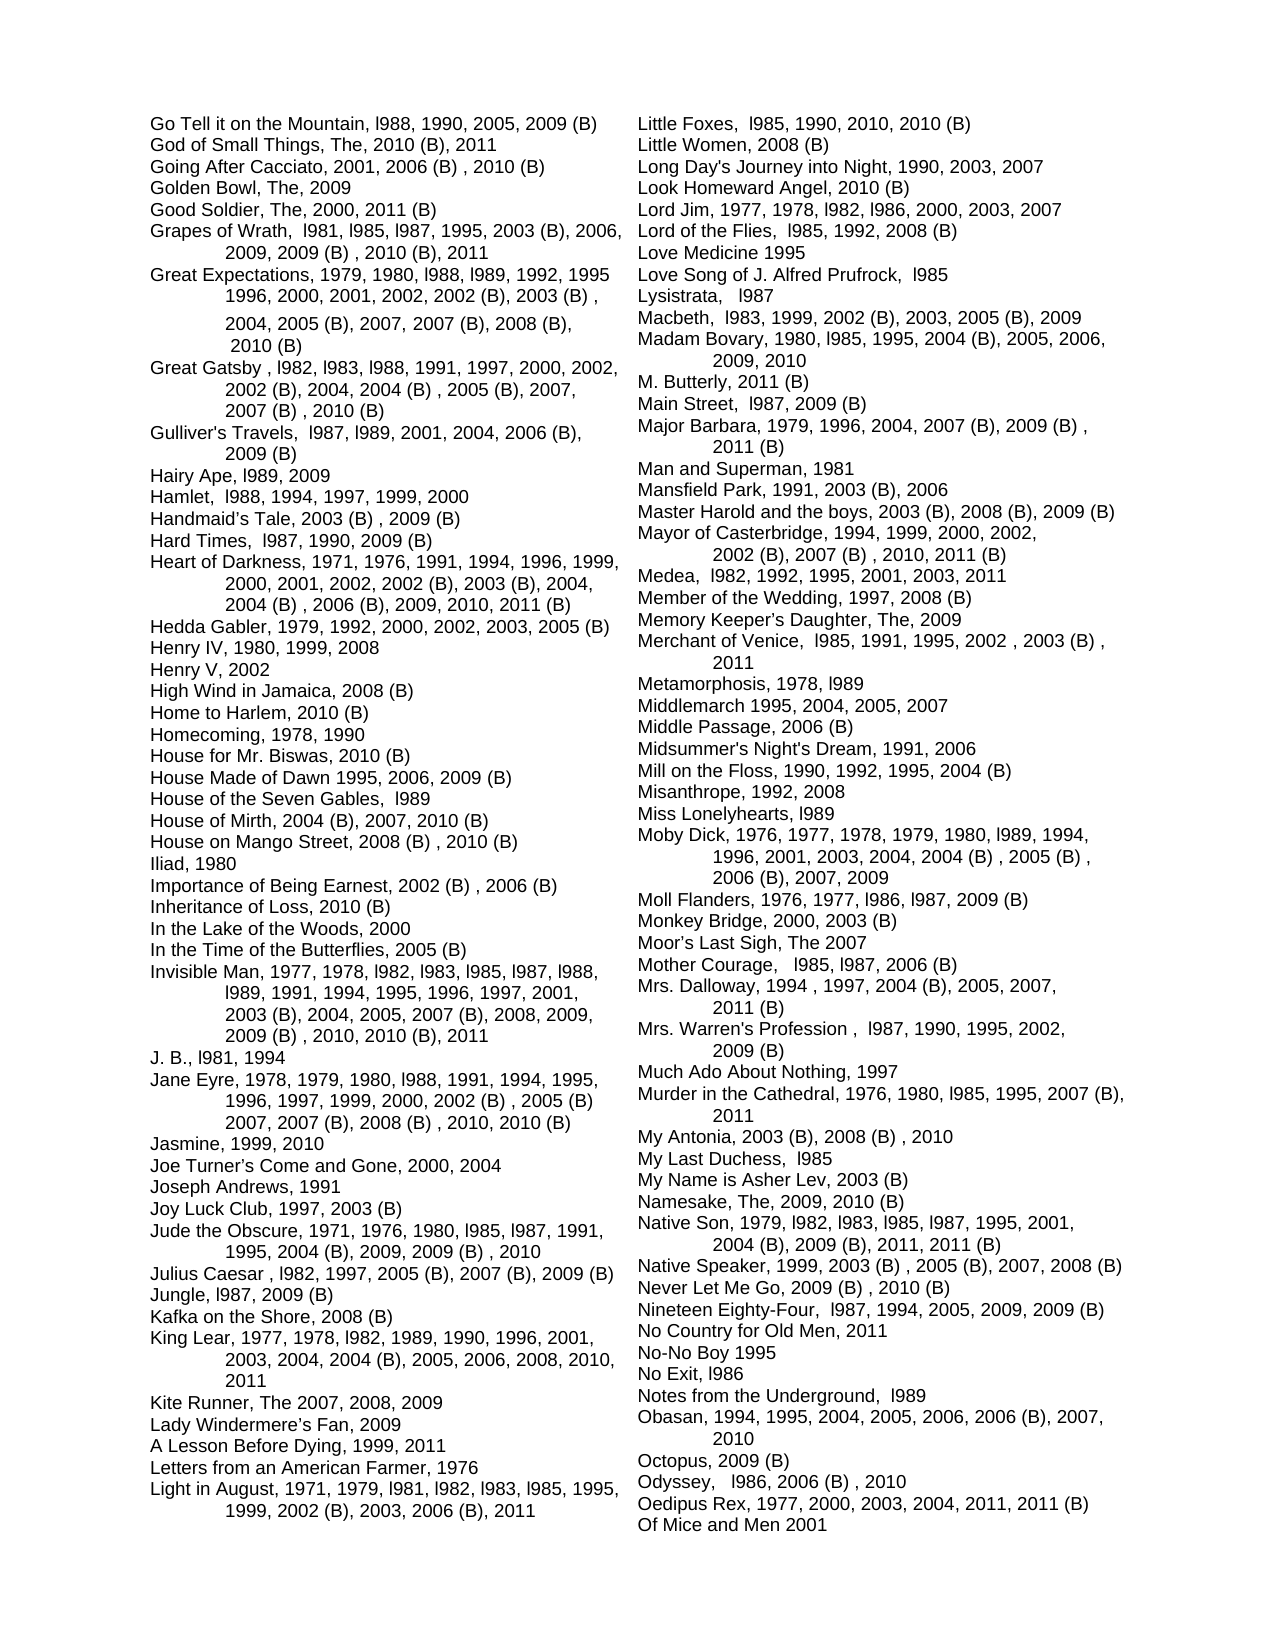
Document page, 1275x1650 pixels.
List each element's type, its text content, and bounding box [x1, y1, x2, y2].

text House Made of Dawn 1995, 2006, 2009 (B) [150, 767, 637, 788]
text House of the Seven Gables, l989 [150, 788, 637, 810]
text Monkey Bridge, 2000, 2003 (B) [637, 910, 1125, 932]
text Love Song of J. Alfred Prufrock, l985 [637, 263, 1125, 285]
text Mrs. Dalloway, 1994 , 1997, 2004 (B), 2005, 2007, [637, 975, 1125, 997]
text Lord Jim, 1977, 1978, l982, l986, 2000, 2003, 2007 [637, 199, 1125, 220]
text 2011 (B) [637, 997, 1125, 1018]
text Good Soldier, The, 2000, 2011 (B) [150, 199, 637, 220]
text 2009 (B) , 2010, 2010 (B), 2011 [225, 1025, 637, 1047]
text House on , 2008 (B) , 2010 (B) [150, 831, 637, 853]
text Long Day's Journey into Night, 1990, 2003, 2007 [637, 156, 1125, 177]
text 2011 (B) [637, 436, 1125, 457]
text Madam Bovary, 1980, l985, 1995, 2004 (B), 2005, 2006, [637, 328, 1125, 350]
text 2010 (B) [150, 335, 637, 357]
text Midsummer's Night's Dream, 1991, 2006 [637, 738, 1125, 759]
text Miss Lonelyhearts, l989 [637, 802, 1125, 824]
text Octopus, 2009 (B) [637, 1449, 1125, 1471]
text Major Barbara, 1979, 1996, 2004, 2007 (B), 2009 (B) , [637, 414, 1125, 436]
text Great Gatsby , l982, l983, l988, 1991, 1997, 2000, 2002, [150, 357, 637, 378]
text er Let Me Go, 2009 (B) , 2010 (B) [637, 1277, 1125, 1298]
text 2009 (B) [637, 1040, 1125, 1061]
text Little Foxes, l985, 1990, 2010, 2010 (B) [637, 112, 1125, 134]
text Misanthrope, 1992, 2008 [637, 781, 1125, 802]
text Moby Dick, 1976, 1977, 1978, 1979, 1980, l989, 1994, 1996, 2001, 2003, 2004, 2004 (B) , 2005 (B) , [637, 824, 1125, 867]
text 2009, 2009 (B) , 2010 (B), 2011 [150, 242, 637, 263]
text 2003, 2004, 2004 (B), 2005, 2006, 2008, 2010, [150, 1349, 637, 1370]
text Middlemarch 1995, 2004, 2005, 2007 [637, 695, 1125, 716]
text Metamorphosis, 1978, l989 [637, 673, 1125, 695]
text 2000, 2001, 2002, 2002 (B), 2003 (B), 2004, 2004 (B) , 2006 (B), 2009, 2010, 2011 (B) [225, 572, 637, 616]
text Notes from the Underground, l989 [637, 1385, 1125, 1406]
text House for Mr. Biswas, 2010 (B) [150, 745, 637, 767]
text Look Homeward Angel, 2010 (B) [637, 177, 1125, 199]
text M. Butterly, 2011 (B) [637, 371, 1125, 393]
text Jasmine, 1999, 2010 [150, 1133, 637, 1155]
text Henry V, 2002 [150, 659, 637, 680]
text Hairy Ape, l989, 2009 [150, 465, 637, 486]
text High Wind in , 2008 (B) [150, 680, 637, 702]
text Medea, l982, 1992, 1995, 2001, 2003, 2011 [637, 565, 1125, 587]
text Man and Superman, 1981 [637, 457, 1125, 479]
text 2002 (B), 2004, 2004 (B) , 2005 (B), 2007, [150, 378, 637, 400]
text Hedda Gabler, 1979, 1992, 2000, 2002, 2003, 2005 (B) [150, 616, 637, 637]
text Inheritance of Loss, 2010 (B) [150, 896, 637, 917]
text J. B., l981, 1994 [150, 1047, 637, 1068]
text Handmaid’s Tale, 2003 (B) , 2009 (B) [150, 508, 637, 529]
text Native Son, 1979, l982, l983, l985, l987, 1995, 2001, [637, 1212, 1125, 1234]
text Native Speaker, 1999, 2003 (B) , 2005 (B), 2007, 2008 (B) [637, 1255, 1125, 1277]
text Hamlet, l988, 1994, 1997, 1999, 2000 [150, 486, 637, 508]
text , l987, 2009 (B) [637, 393, 1125, 414]
text 2002 (B), 2007 (B) , 2010, 2011 (B) [637, 544, 1125, 565]
text My Antonia, 2003 (B), 2008 (B) , 2010 [637, 1126, 1125, 1147]
text Gulliver's Travels, l987, l989, 2001, 2004, 2006 (B), [150, 422, 637, 443]
text Great Expectations, 1979, 1980, l988, l989, 1992, 1995 [150, 263, 637, 285]
text Jude the Obscure, 1971, 1976, 1980, l985, l987, 1991, 1995, 2004 (B), 2009, 2009 (B) , 2010 [150, 1219, 637, 1262]
text My Name is Asher Lev, 2003 (B) [637, 1169, 1125, 1191]
text Mrs. Warren's Profession , l987, 1990, 1995, 2002, [637, 1018, 1125, 1040]
text Member of the Wedding, 1997, 2008 (B) [637, 587, 1125, 608]
text 2007, 2007 (B), 2008 (B) , 2010, 2010 (B) [150, 1112, 637, 1133]
text Middle Passage, 2006 (B) [637, 716, 1125, 738]
text Hard Times, l987, 1990, 2009 (B) [150, 529, 637, 551]
text Little Women, 2008 (B) [637, 134, 1125, 156]
text Home to Harlem, 2010 (B) [150, 702, 637, 723]
text Much About Nothing, 1997 [637, 1061, 1125, 1083]
text Letters from an American Farmer, 1976 [150, 1457, 637, 1478]
text Memory Keeper’s Daughter, The, 2009 [637, 608, 1125, 630]
text Of Mice and Men 2001 [637, 1514, 1125, 1536]
text Mill on the Floss, 1990, 1992, 1995, 2004 (B) [637, 759, 1125, 781]
text 2004 (B), 2009 (B), 2011, 2011 (B) [637, 1234, 1125, 1255]
text Merchant of , l985, 1991, 1995, 2002 , 2003 (B) , [637, 630, 1125, 652]
text Homecoming, 1978, 1990 [150, 723, 637, 745]
text esake, The, 2009, 2010 (B) [637, 1191, 1125, 1212]
text House of Mirth, 2004 (B), 2007, 2010 (B) [150, 810, 637, 831]
text Macbeth, l983, 1999, 2002 (B), 2003, 2005 (B), 2009 [637, 307, 1125, 328]
text Jane Eyre, 1978, 1979, 1980, l988, 1991, 1994, 1995, 1996, 1997, 1999, 2000, 2002 (B) , 2005 (B) [150, 1068, 637, 1112]
text Iliad, 1980 [150, 853, 637, 874]
text Go Tell it on the Mountain, l988, 1990, 2005, 2009 (B) [150, 112, 637, 134]
text Heart of Darkness, 1971, 1976, 1991, 1994, 1996, 1999, [150, 551, 637, 572]
text Joe Turner’s Come and Gone, 2000, 2004 [150, 1155, 637, 1176]
text Invisible Man, 1977, 1978, l982, l983, l985, l987, l988, l989, 1991, 1994, 1995, 1996, 1997, 2001, [150, 961, 637, 1004]
text 2006 (B), 2007, 2009 [637, 867, 1125, 889]
text 2009 (B) [150, 443, 637, 465]
text God of Small Things, The, 2010 (B), 2011 [150, 134, 637, 156]
text Golden Bowl, The, 2009 [150, 177, 637, 199]
text Moll , 1976, 1977, l986, l987, 2009 (B) [637, 889, 1125, 910]
text 2010 [637, 1428, 1125, 1449]
text No Country for Old Men, 2011 [637, 1320, 1125, 1342]
text Mother Courage, l985, l987, 2006 (B) [637, 953, 1125, 975]
text Lysistrata, l987 [637, 285, 1125, 307]
text Joy Luck Club, 1997, 2003 (B) [150, 1198, 637, 1219]
text Importance of Being Earnest, 2002 (B) , 2006 (B) [150, 874, 637, 896]
text Jungle, l987, 2009 (B) [150, 1284, 637, 1306]
text King Lear, 1977, 1978, l982, 1989, 1990, 1996, 2001, [150, 1327, 637, 1349]
text 1996, 2000, 2001, 2002, 2002 (B), 2003 (B) , 2004, 2005 (B), 2007, 2007 (B), 2008 (B), [225, 285, 637, 335]
text No Exit, l986 [637, 1363, 1125, 1385]
text Oedipus Rex, 1977, 2000, 2003, 2004, 2011, 2011 (B) [637, 1492, 1125, 1514]
text 2011 [637, 652, 1125, 673]
text Moor’s Last Sigh, The 2007 [637, 932, 1125, 953]
text No-No Boy 1995 [637, 1342, 1125, 1363]
text Joseph Andrews, 1991 [150, 1176, 637, 1198]
text 2011 [150, 1370, 637, 1392]
text My Last Duchess, l985 [637, 1147, 1125, 1169]
text Odyssey, l986, 2006 (B) , 2010 [637, 1471, 1125, 1492]
text Lord of the Flies, l985, 1992, 2008 (B) [637, 220, 1125, 242]
text Obasan, 1994, 1995, 2004, 2005, 2006, 2006 (B), 2007, [637, 1406, 1125, 1428]
text Mayor of Casterbridge, 1994, 1999, 2000, 2002, [637, 522, 1125, 544]
text A Lesson Before Dying, 1999, 2011 [150, 1435, 637, 1457]
text Master Harold and the boys, 2003 (B), 2008 (B), 2009 (B) [637, 501, 1125, 522]
text Going After Cacciato, 2001, 2006 (B) , 2010 (B) [150, 156, 637, 177]
text In the , 2000 [150, 917, 637, 939]
text Nineteen Eighty-Four, l987, 1994, 2005, 2009, 2009 (B) [637, 1298, 1125, 1320]
text In the Time of the Butterflies, 2005 (B) [150, 939, 637, 961]
text Love Medicine 1995 [637, 242, 1125, 263]
text Light in August, 1971, 1979, l981, l982, l983, l985, 1995, [150, 1478, 637, 1500]
text Henry IV, 1980, 1999, 2008 [150, 637, 637, 659]
text 2003 (B), 2004, 2005, 2007 (B), 2008, 2009, [150, 1004, 637, 1025]
text Julius Caesar , l982, 1997, 2005 (B), 2007 (B), 2009 (B) [150, 1262, 637, 1284]
text 2011 [637, 1104, 1125, 1126]
text Grapes of Wrath, l981, l985, l987, 1995, 2003 (B), 2006, [150, 220, 637, 242]
text , 1991, 2003 (B), 2006 [637, 479, 1125, 501]
text 1999, 2002 (B), 2003, 2006 (B), 2011 [150, 1500, 637, 1521]
text 2007 (B) , 2010 (B) [150, 400, 637, 422]
text 2009, 2010 [637, 350, 1125, 371]
text Murder in the Cathedral, 1976, 1980, l985, 1995, 2007 (B), [637, 1083, 1125, 1104]
text Kite Runner, The 2007, 2008, 2009 [150, 1392, 637, 1413]
text Lady Windermere’s Fan, 2009 [150, 1413, 637, 1435]
text Kafka on the Shore, 2008 (B) [150, 1306, 637, 1327]
